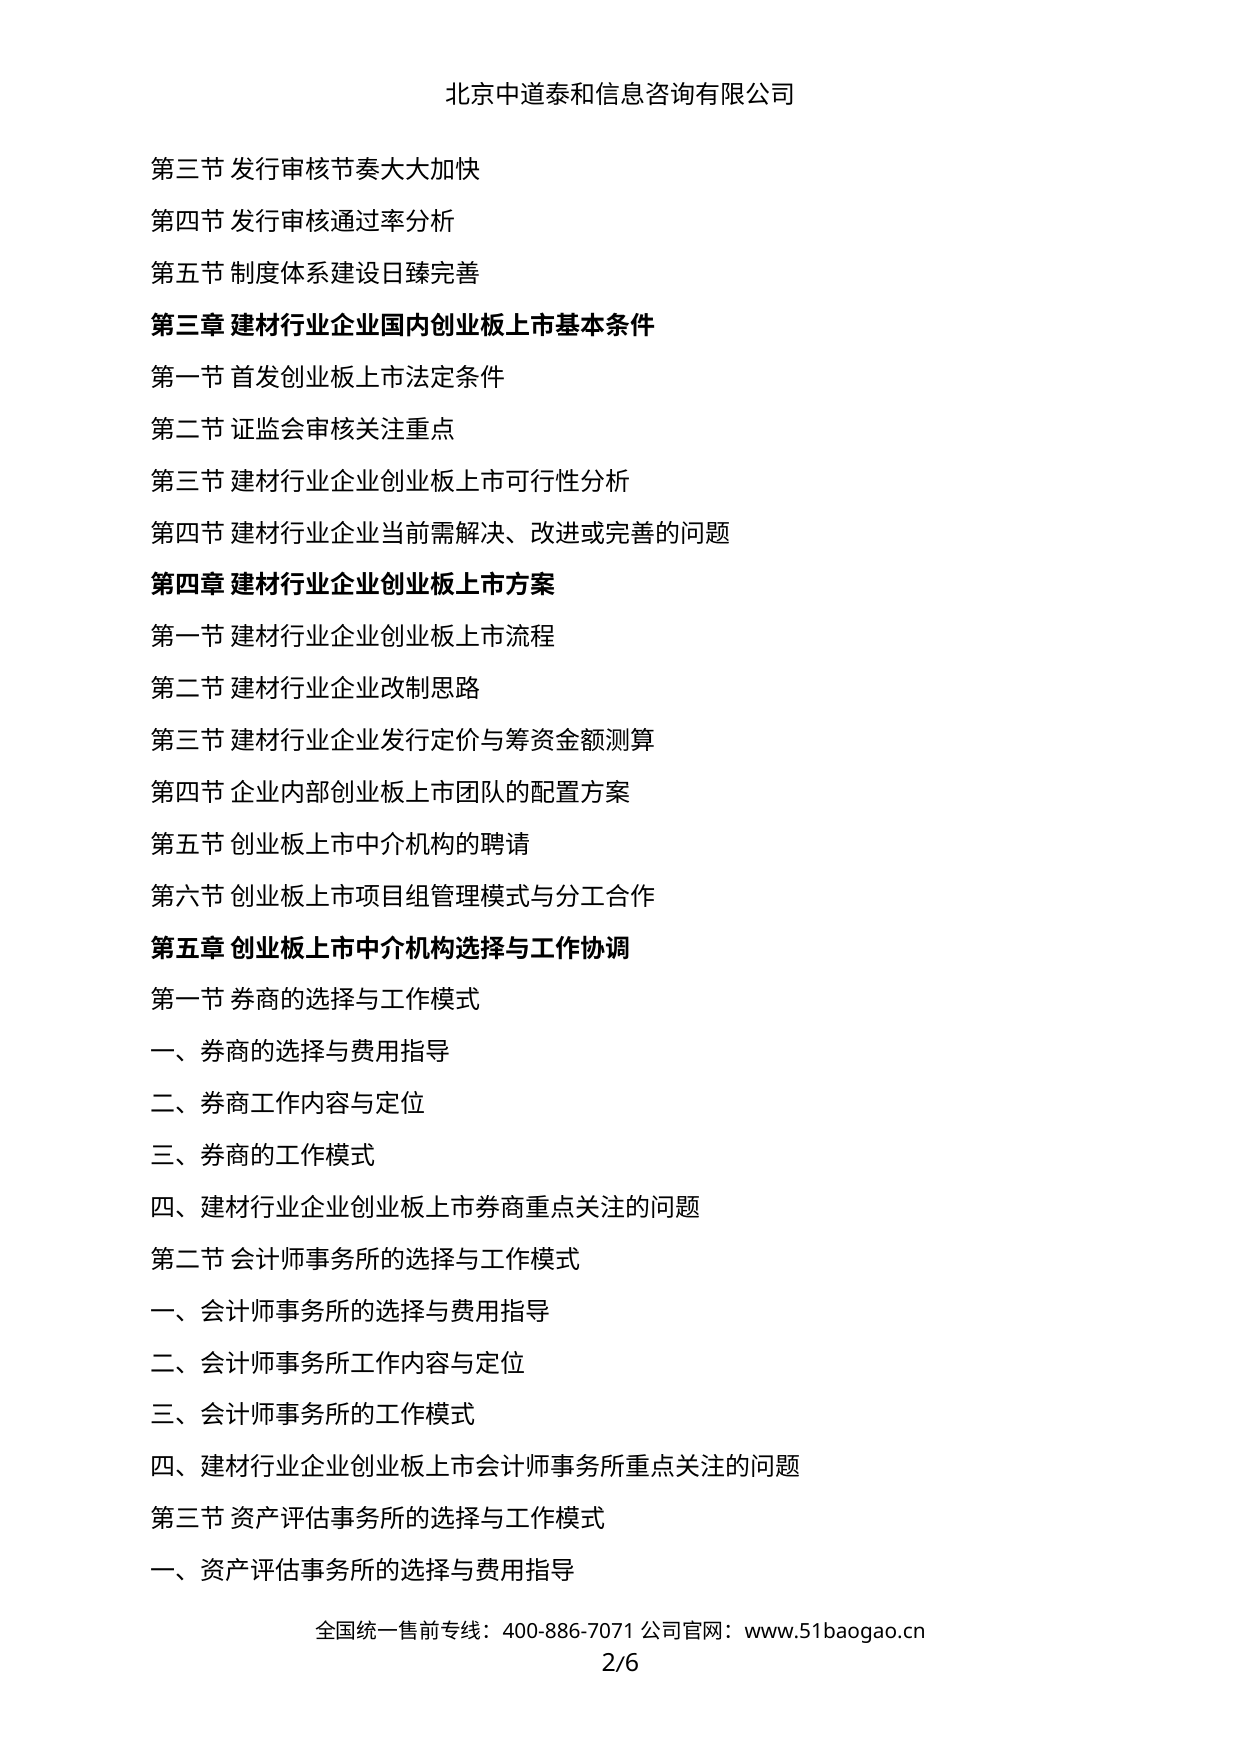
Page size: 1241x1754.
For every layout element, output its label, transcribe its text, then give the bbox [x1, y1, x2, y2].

text 四、建材行业企业创业板上市会计师事务所重点关注的问题 [150, 1447, 1090, 1483]
text 第五节 创业板上市中介机构的聘请 [150, 824, 1090, 861]
text 第二节 证监会审核关注重点 [150, 409, 1090, 446]
text 第六节 创业板上市项目组管理模式与分工合作 [150, 876, 1090, 912]
text 二、券商工作内容与定位 [150, 1084, 1090, 1120]
text 第三章 建材行业企业国内创业板上市基本条件 [150, 306, 1090, 342]
text 第三节 资产评估事务所的选择与工作模式 [150, 1499, 1090, 1535]
text 二、会计师事务所工作内容与定位 [150, 1343, 1090, 1379]
text 第一节 券商的选择与工作模式 [150, 980, 1090, 1016]
text 一、券商的选择与费用指导 [150, 1032, 1090, 1068]
text 一、资产评估事务所的选择与费用指导 [150, 1551, 1090, 1587]
text 一、会计师事务所的选择与费用指导 [150, 1291, 1090, 1327]
text 第三节 建材行业企业创业板上市可行性分析 [150, 461, 1090, 497]
text 第二节 会计师事务所的选择与工作模式 [150, 1239, 1090, 1276]
text 四、建材行业企业创业板上市券商重点关注的问题 [150, 1187, 1090, 1224]
text 第一节 建材行业企业创业板上市流程 [150, 617, 1090, 653]
text 第五章 创业板上市中介机构选择与工作协调 [150, 928, 1090, 964]
text 第三节 发行审核节奏大大加快 [150, 150, 1090, 186]
text 第五节 制度体系建设日臻完善 [150, 254, 1090, 290]
text 第四节 企业内部创业板上市团队的配置方案 [150, 772, 1090, 809]
text 第四节 建材行业企业当前需解决、改进或完善的问题 [150, 513, 1090, 549]
text 三、会计师事务所的工作模式 [150, 1395, 1090, 1431]
text 第一节 首发创业板上市法定条件 [150, 357, 1090, 394]
text 第四章 建材行业企业创业板上市方案 [150, 565, 1090, 601]
text 第四节 发行审核通过率分析 [150, 202, 1090, 238]
text 第二节 建材行业企业改制思路 [150, 669, 1090, 705]
text 三、券商的工作模式 [150, 1136, 1090, 1172]
text 第三节 建材行业企业发行定价与筹资金额测算 [150, 721, 1090, 757]
